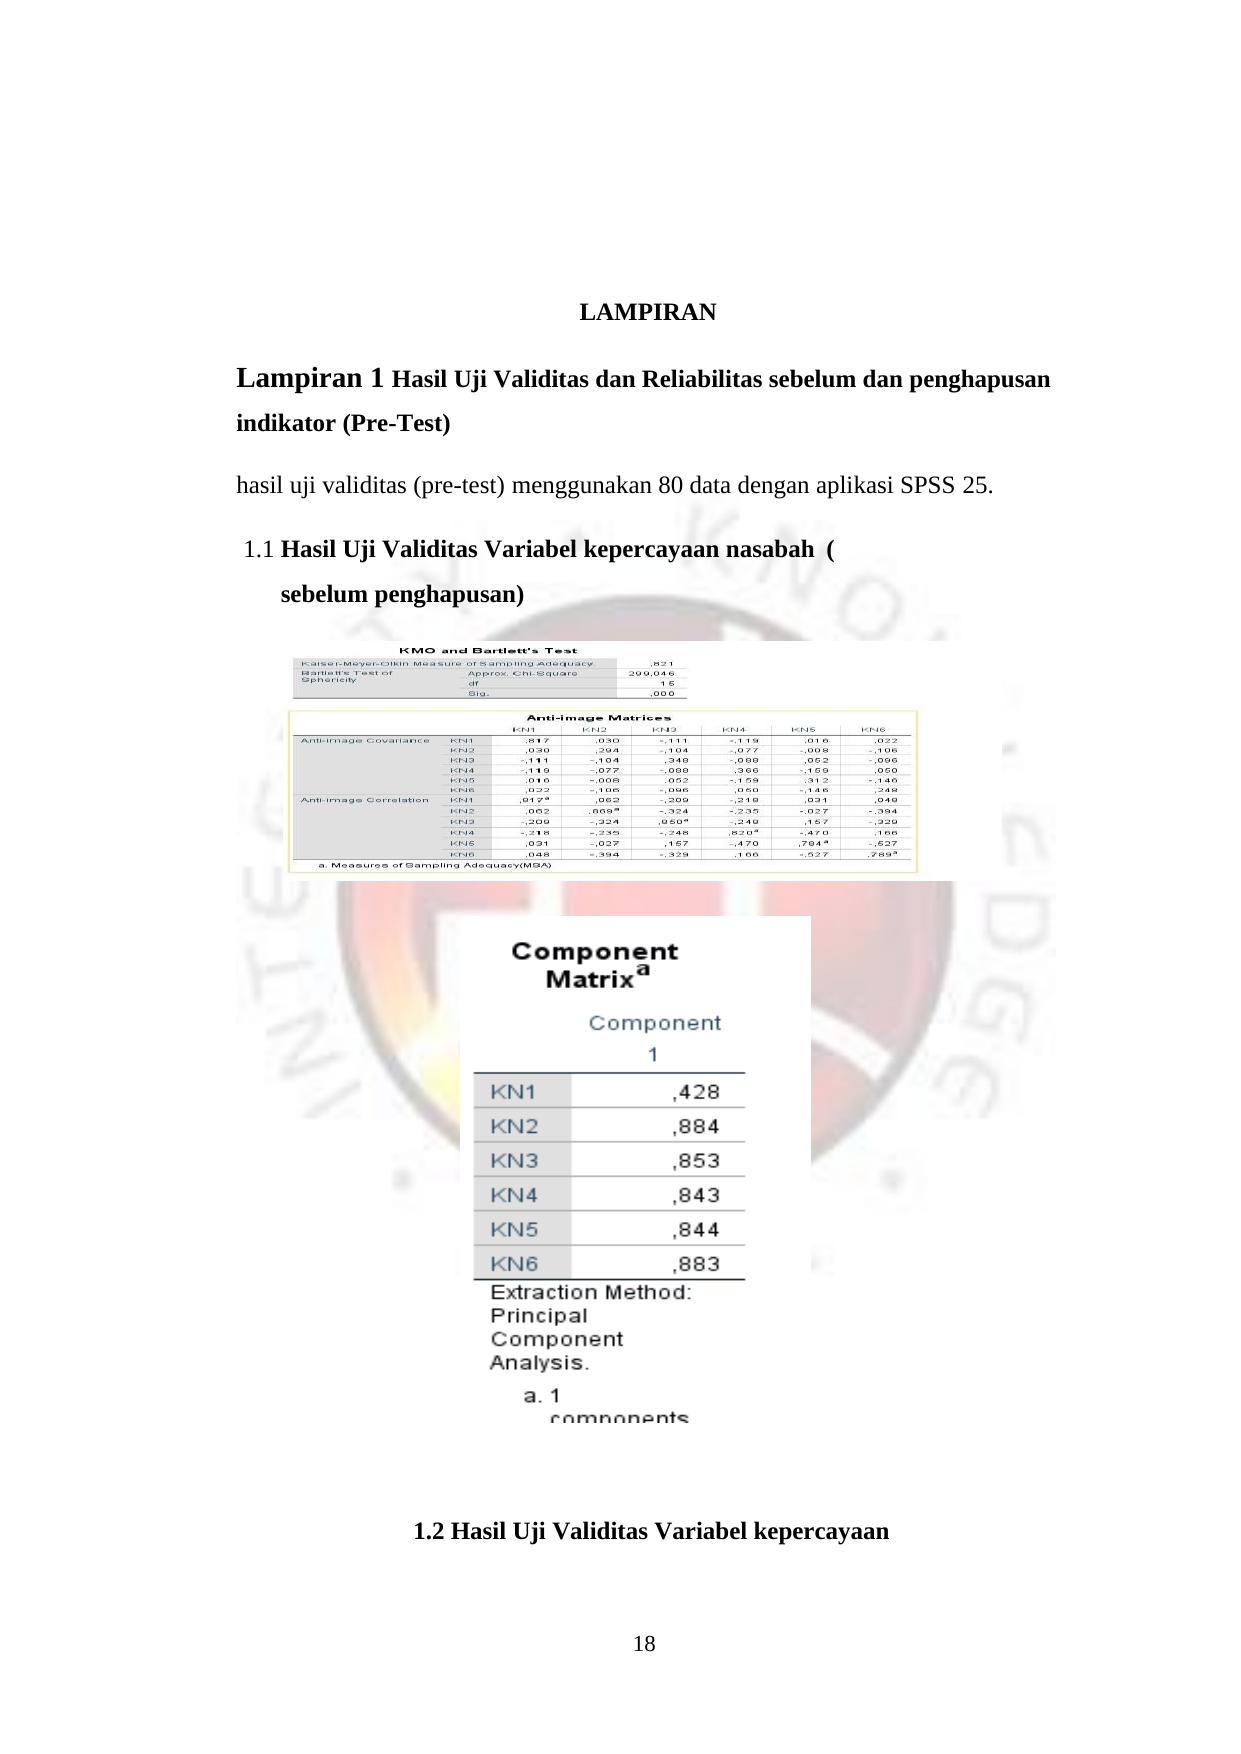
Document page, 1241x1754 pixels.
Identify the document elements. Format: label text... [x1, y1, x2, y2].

subtitle LAMPIRAN [310, 297, 986, 326]
subtitle Hasil Uji Validitas Variabel kepercayaan [413, 1516, 1071, 1545]
text Lampiran 1 Hasil Uji Validitas dan Reliabilitas sebelum dan penghapusan indikator (Pre-Test) [236, 360, 1071, 437]
picture [236, 490, 1056, 1423]
